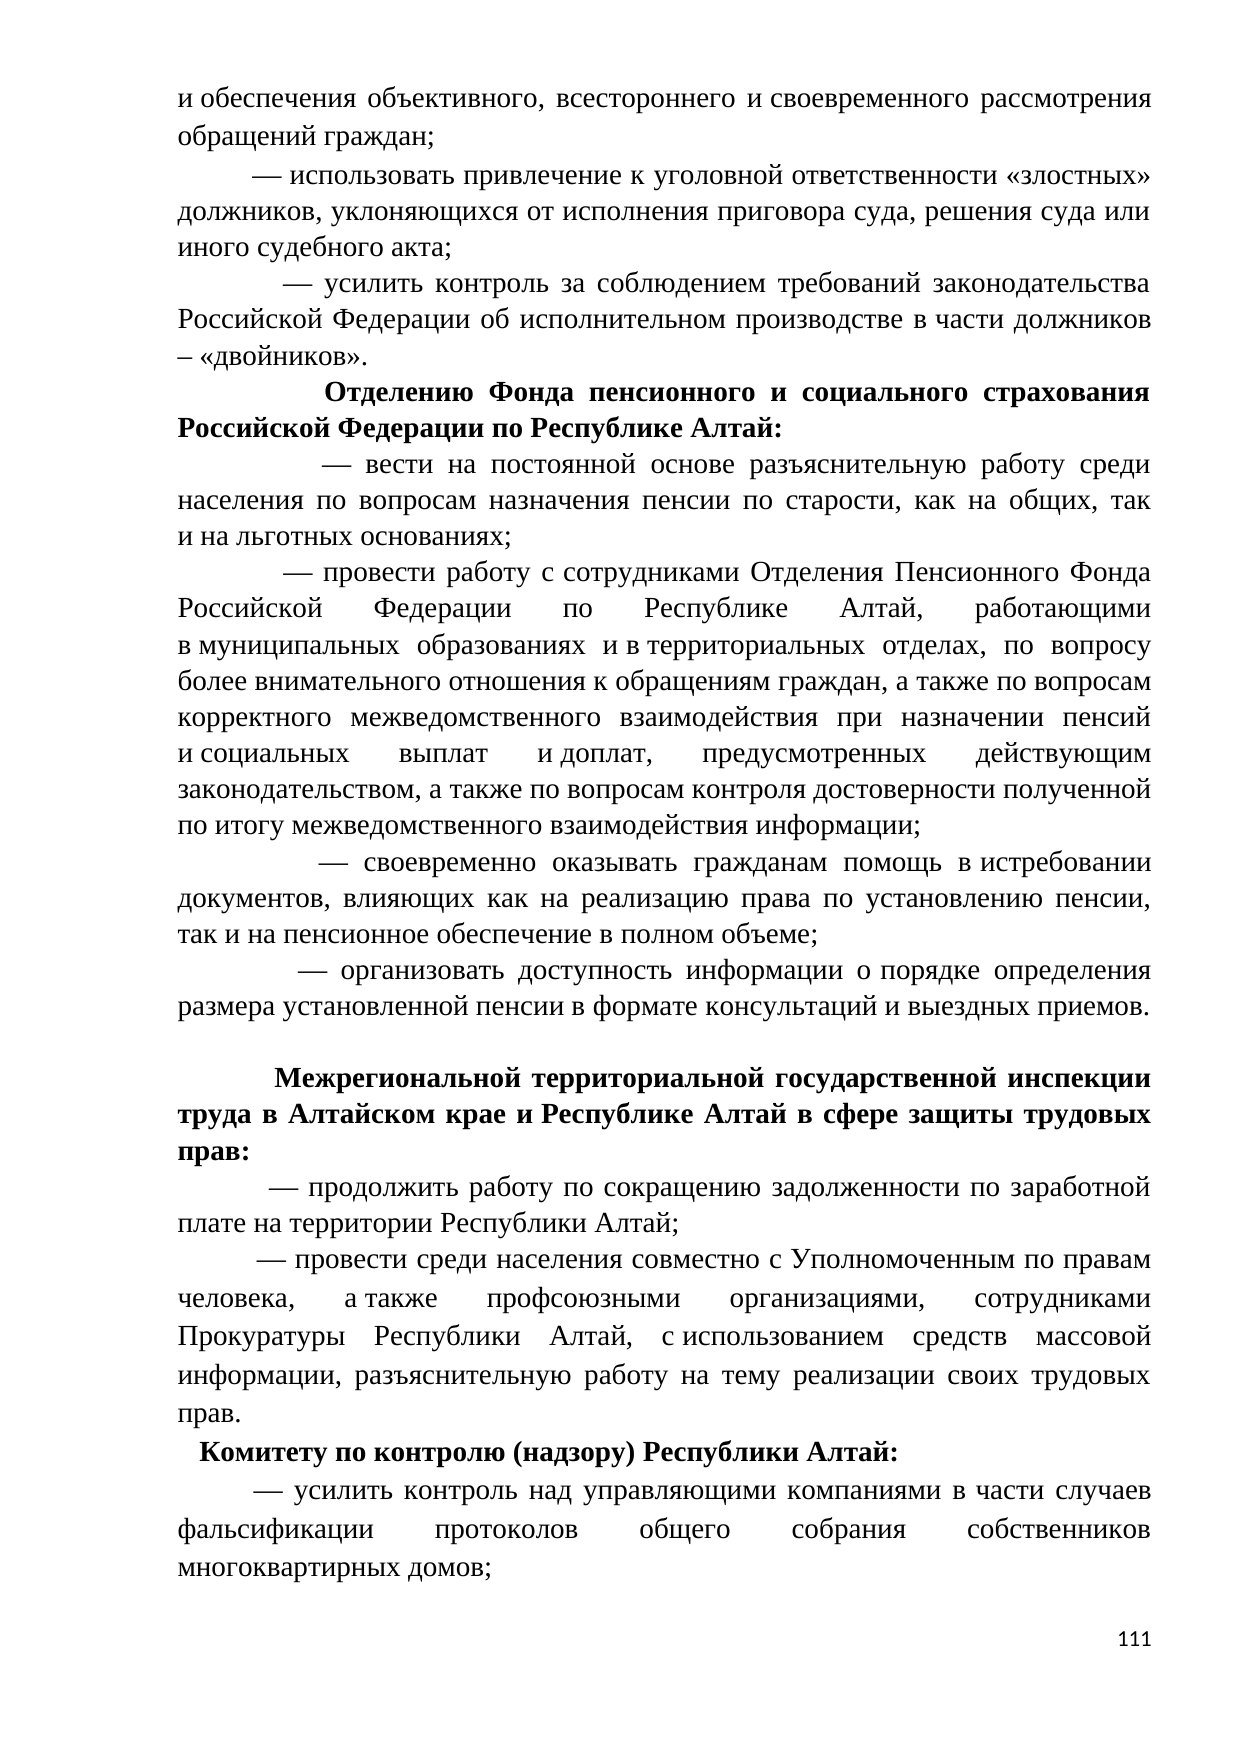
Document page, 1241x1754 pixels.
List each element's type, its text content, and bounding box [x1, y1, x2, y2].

text Комитету по контролю (надзору) Республики Алтай: [177, 1434, 1152, 1467]
text Отделению Фонда пенсионного и социального страхования Российской Федерации по Республике Алтай: [177, 374, 1152, 443]
text — провести среди населения совместно с Уполномоченным по правам человека, а также профсоюзными организациями, сотрудниками Прокуратуры Республики Алтай, с использованием средств массовой информации, разъяснительную работу на тему реализации своих трудовых прав. [177, 1241, 1152, 1429]
text — использовать привлечение к уголовной ответственности «злостных» должников, уклоняющихся от исполнения приговора суда, решения суда или иного судебного акта; [177, 157, 1152, 263]
text — вести на постоянной основе разъяснительную работу среди населения по вопросам назначения пенсии по старости, как на общих, так и на льготных основаниях; [177, 446, 1152, 552]
text — усилить контроль над управляющими компаниями в части случаев фальсификации протоколов общего собрания собственников многоквартирных домов; [177, 1472, 1152, 1583]
text Межрегиональной территориальной государственной инспекции труда в Алтайском крае и Республике Алтай в сфере защиты трудовых прав: [177, 1061, 1152, 1166]
text — продолжить работу по сокращению задолженности по заработной плате на территории Республики Алтай; [177, 1169, 1152, 1239]
text — своевременно оказывать гражданам помощь в истребовании документов, влияющих как на реализацию права по установлению пенсии, так и на пенсионное обеспечение в полном объеме; [177, 844, 1152, 949]
text — провести работу с сотрудниками Отделения Пенсионного Фонда Российской Федерации по Республике Алтай, работающими в муниципальных образованиях и в территориальных отделах, по вопросу более внимательного отношения к обращениям граждан, а также по вопросам корректного межведомственного взаимодействия при назначении пенсий и социальных выплат и доплат, предусмотренных действующим законодательством, а также по вопросам контроля достоверности полученной по итогу межведомственного взаимодействия информации; [177, 554, 1152, 841]
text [177, 80, 1152, 152]
text — организовать доступность информации о порядке определения размера установленной пенсии в формате консультаций и выездных приемов. [177, 952, 1152, 1022]
text — усилить контроль за соблюдением требований законодательства Российской Федерации об исполнительном производстве в части должников – «двойников». [177, 265, 1152, 371]
